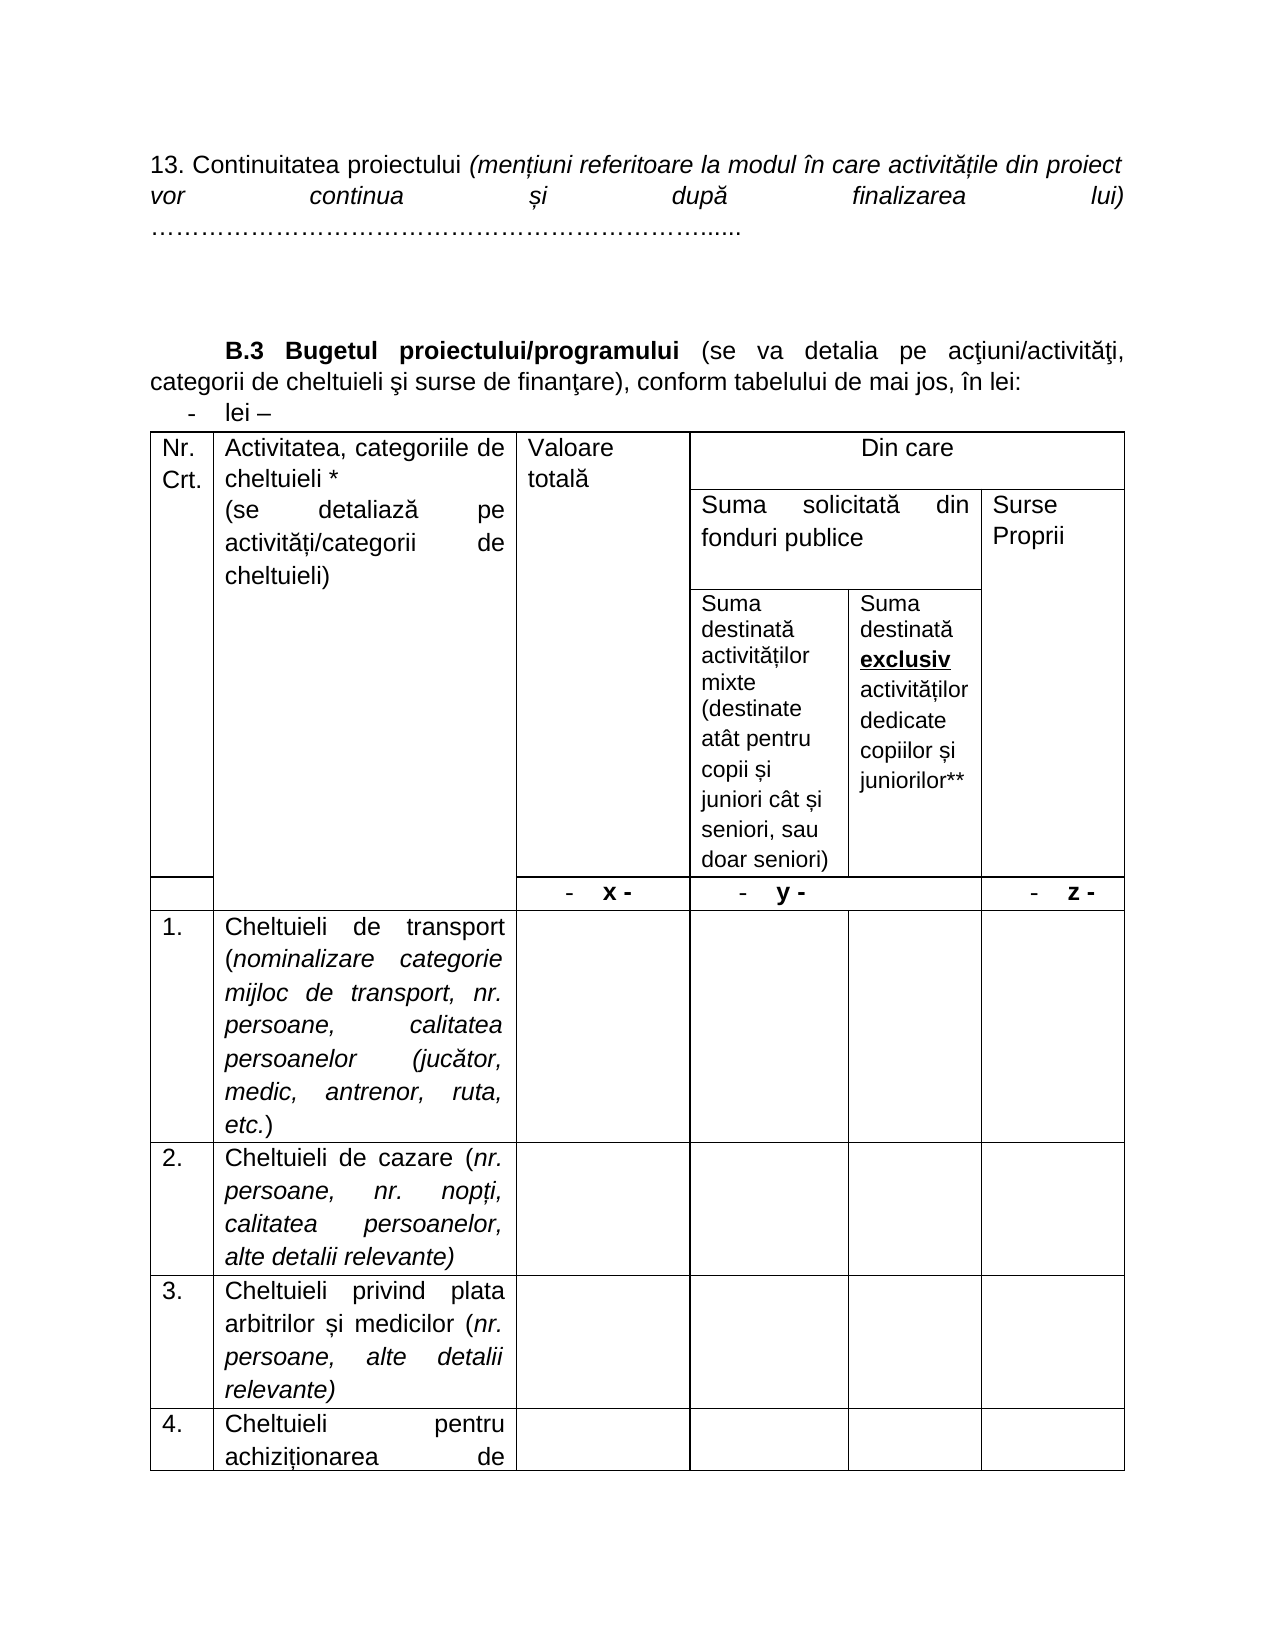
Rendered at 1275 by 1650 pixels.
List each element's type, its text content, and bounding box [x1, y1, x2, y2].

text 13. Continuitatea proiectului (mențiuni referitoare la modul în care activitățile din proiect vor continua și după finalizarea lui)…………………………………………………………...... [150, 150, 1125, 241]
table_cell [982, 1276, 1124, 1408]
table_cell [517, 1143, 689, 1275]
table_cell [691, 1276, 848, 1408]
table_cell x - [517, 878, 689, 910]
table_cell [517, 1409, 689, 1470]
table_cell [691, 911, 848, 1142]
table_header Activitatea, categoriile de cheltuieli * (se detaliază pe activități/categorii de cheltuieli) [214, 433, 516, 910]
table_cell y - [691, 878, 981, 910]
table_header Valoare totală [517, 433, 689, 876]
table_header Nr. Crt. [151, 433, 213, 876]
table_cell [982, 1143, 1124, 1275]
list lei – [187, 398, 1125, 427]
table_cell [982, 1409, 1124, 1470]
table_cell z - [982, 878, 1124, 910]
table_cell 3. [151, 1276, 213, 1408]
table_cell [849, 1276, 981, 1408]
table_cell Cheltuieli privind plata arbitrilor și medicilor (nr. persoane, alte detalii relevante) [214, 1276, 516, 1408]
table_cell 1. [151, 911, 213, 1142]
table_cell [691, 1409, 848, 1470]
table_cell 2. [151, 1143, 213, 1275]
text B.3 Bugetul proiectului/programului (se va detalia pe acţiuni/activităţi, categorii de cheltuieli şi surse de finanţare), conform tabelului de mai jos, în lei: [150, 336, 1125, 396]
table_cell [849, 1409, 981, 1470]
table_cell [517, 911, 689, 1142]
table_cell Suma destinată activităților mixte (destinate atât pentru copii și juniori cât și seniori, sau doar seniori) [691, 590, 848, 876]
table_cell Surse Proprii [982, 490, 1124, 876]
table_cell [517, 1276, 689, 1408]
table_cell 4. [151, 1409, 213, 1470]
table_cell Cheltuieli de transport (nominalizare categorie mijloc de transport, nr. persoane, calitatea persoanelor (jucător, medic, antrenor, ruta, etc.) [214, 911, 516, 1142]
table_cell [691, 1143, 848, 1275]
table_cell [982, 911, 1124, 1142]
table_cell [849, 1143, 981, 1275]
table_cell Suma destinată exclusiv activităților dedicate copiilor și juniorilor** [849, 590, 981, 876]
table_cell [214, 1409, 516, 1470]
table_cell Suma solicitată din fonduri publice [691, 490, 981, 589]
table_cell [151, 878, 213, 910]
table_cell [849, 911, 981, 1142]
table_header Din care [691, 433, 1124, 488]
table_cell Cheltuieli de cazare (nr. persoane, nr. nopți, calitatea persoanelor, alte detalii relevante) [214, 1143, 516, 1275]
